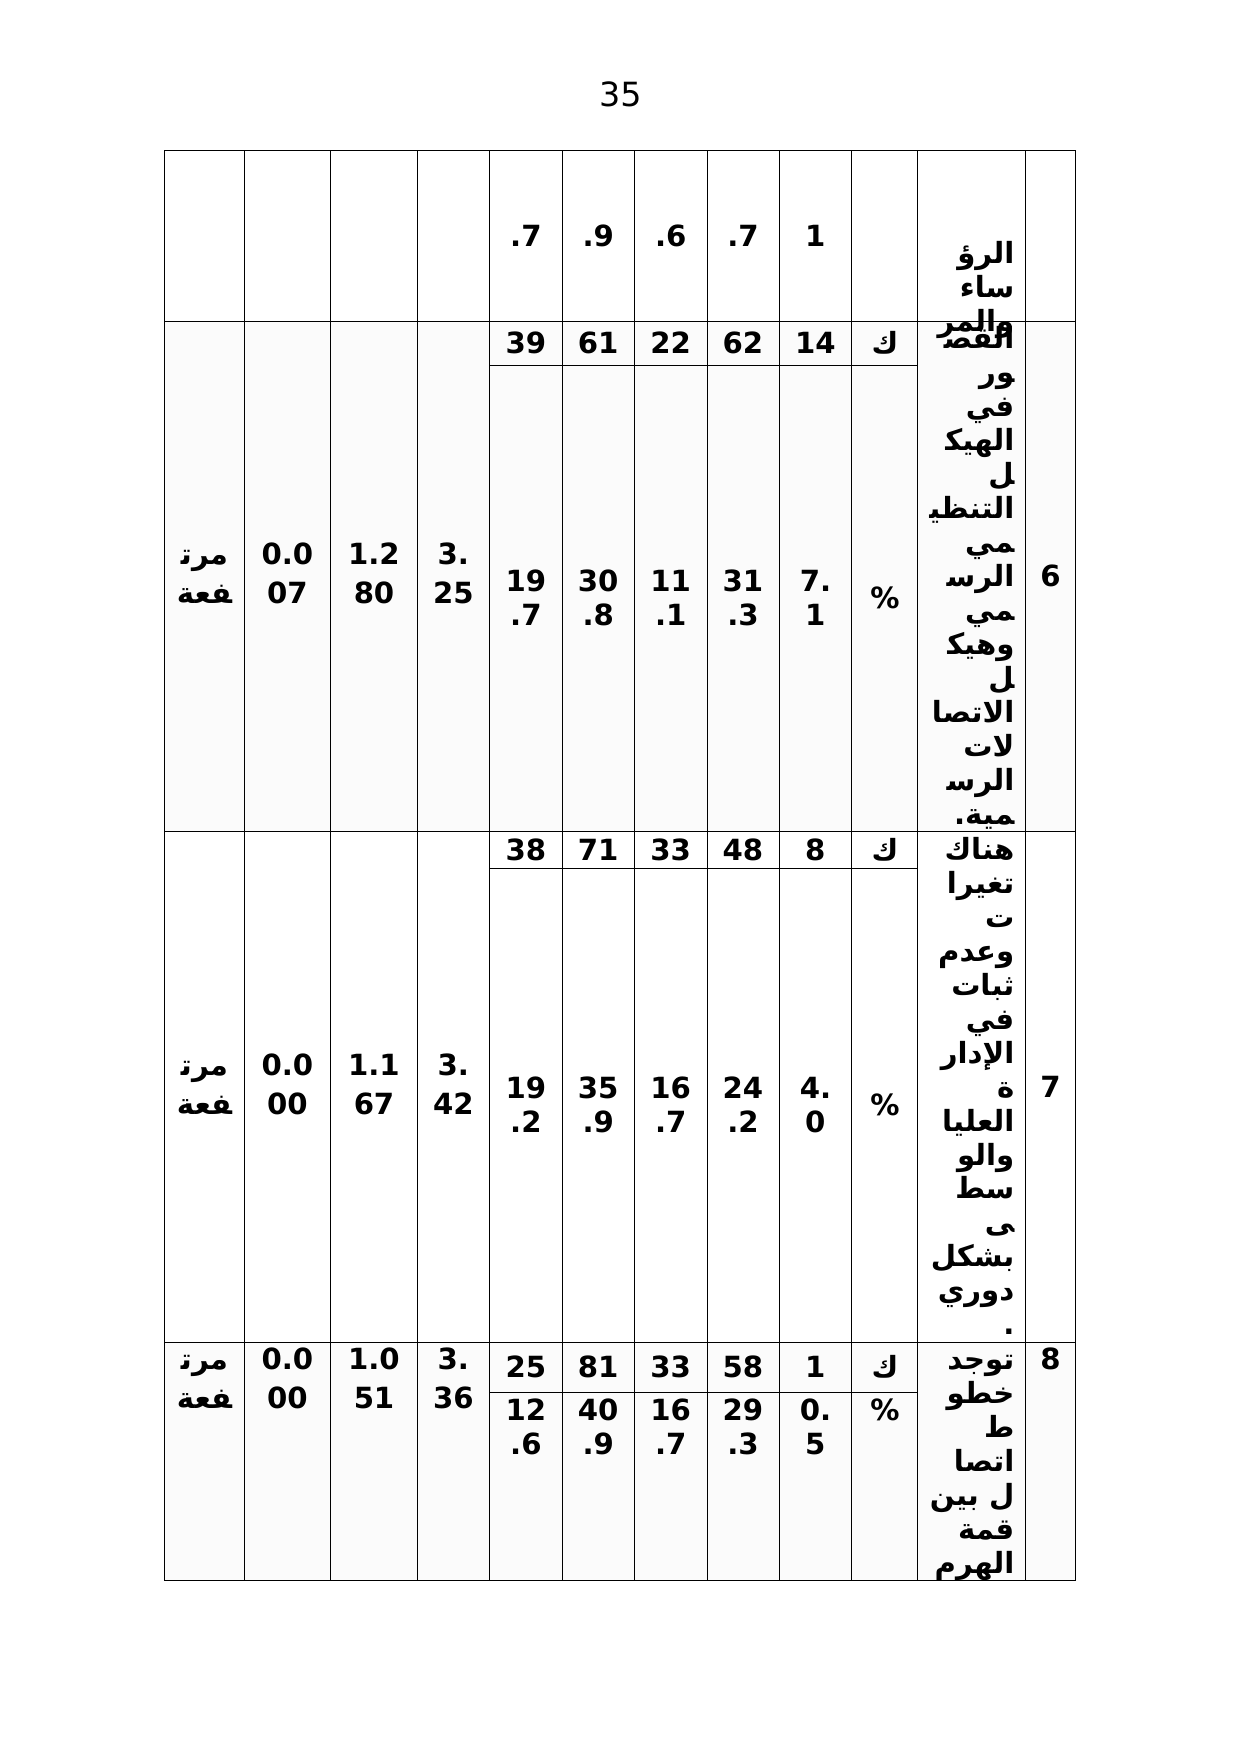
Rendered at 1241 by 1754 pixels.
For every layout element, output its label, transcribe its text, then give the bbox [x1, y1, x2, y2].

table_cell 8 [1026, 1343, 1075, 1580]
table_cell القصور في الهيكل التنظيمي الرسمي وهيكل الاتصالات الرسمية. [918, 322, 1025, 831]
table_cell 7.1 [780, 366, 851, 831]
table_cell 1.167 [331, 832, 417, 1342]
table_cell 38 [490, 832, 562, 868]
table_cell 6 [1026, 322, 1075, 831]
table_cell 35.9 [563, 869, 634, 1342]
table_cell 14 [780, 322, 851, 365]
table_cell 20.7 [490, 151, 562, 321]
table_cell 0.5 [780, 1393, 851, 1580]
table_cell 16.7 [708, 151, 779, 321]
table_cell توجد خطوط اتصال بين قمة الهرم التنظيمي وقاعدته الناتج عن تعدد المستويات. [918, 1343, 1025, 1580]
table_cell 61 [563, 322, 634, 365]
table_cell 16.7 [635, 869, 707, 1342]
table_cell 1 [780, 1343, 851, 1392]
table_cell 0.000 [245, 1343, 330, 1580]
table_cell 11.1 [635, 366, 707, 831]
table_cell هناك تغيرات وعدم ثبات في الإدارة العليا والوسطى بشكل دوري. [918, 832, 1025, 1342]
table_cell 0.007 [245, 322, 330, 831]
table_cell 30.8 [563, 366, 634, 831]
table_cell ك [852, 1343, 917, 1392]
table_cell 7.1 [780, 151, 851, 321]
table_cell 19.2 [490, 869, 562, 1342]
table_cell 22 [635, 322, 707, 365]
table_cell 8 [780, 832, 851, 868]
table_cell 33 [635, 832, 707, 868]
table_cell 4.0 [780, 869, 851, 1342]
table_cell 42.9 [563, 151, 634, 321]
table_cell مرتفعة [165, 1343, 244, 1580]
table_cell % [852, 1393, 917, 1580]
table_cell 39 [490, 322, 562, 365]
table_cell 1.051 [331, 1343, 417, 1580]
table_cell مرتفعة [165, 322, 244, 831]
table_cell 3.36 [418, 1343, 489, 1580]
table_cell % [852, 366, 917, 831]
table_cell 62 [708, 322, 779, 365]
table_cell ك [852, 832, 917, 868]
table_cell 0.000 [245, 832, 330, 1342]
table_cell 29.3 [708, 1393, 779, 1580]
table_cell 40.9 [563, 1393, 634, 1580]
table_cell 3.42 [418, 832, 489, 1342]
table_cell 71 [563, 832, 634, 868]
table_cell 7 [1026, 832, 1075, 1342]
table_cell 25 [490, 1343, 562, 1392]
table_cell 12.6 [490, 1393, 562, 1580]
table_cell 48 [708, 832, 779, 868]
table_cell 58 [708, 1343, 779, 1392]
table_cell 31.3 [708, 366, 779, 831]
table_cell % [852, 151, 917, 321]
table_cell 3.25 [418, 322, 489, 831]
table_cell 24.2 [708, 869, 779, 1342]
table_cell ك [852, 322, 917, 365]
table_cell 33 [635, 1343, 707, 1392]
table_cell 16.7 [635, 1393, 707, 1580]
table_cell 81 [563, 1343, 634, 1392]
table_cell مرتفعة [165, 832, 244, 1342]
table_cell 12.6 [635, 151, 707, 321]
table_cell 1.280 [331, 322, 417, 831]
table_cell 19.7 [490, 366, 562, 831]
table_cell % [852, 869, 917, 1342]
